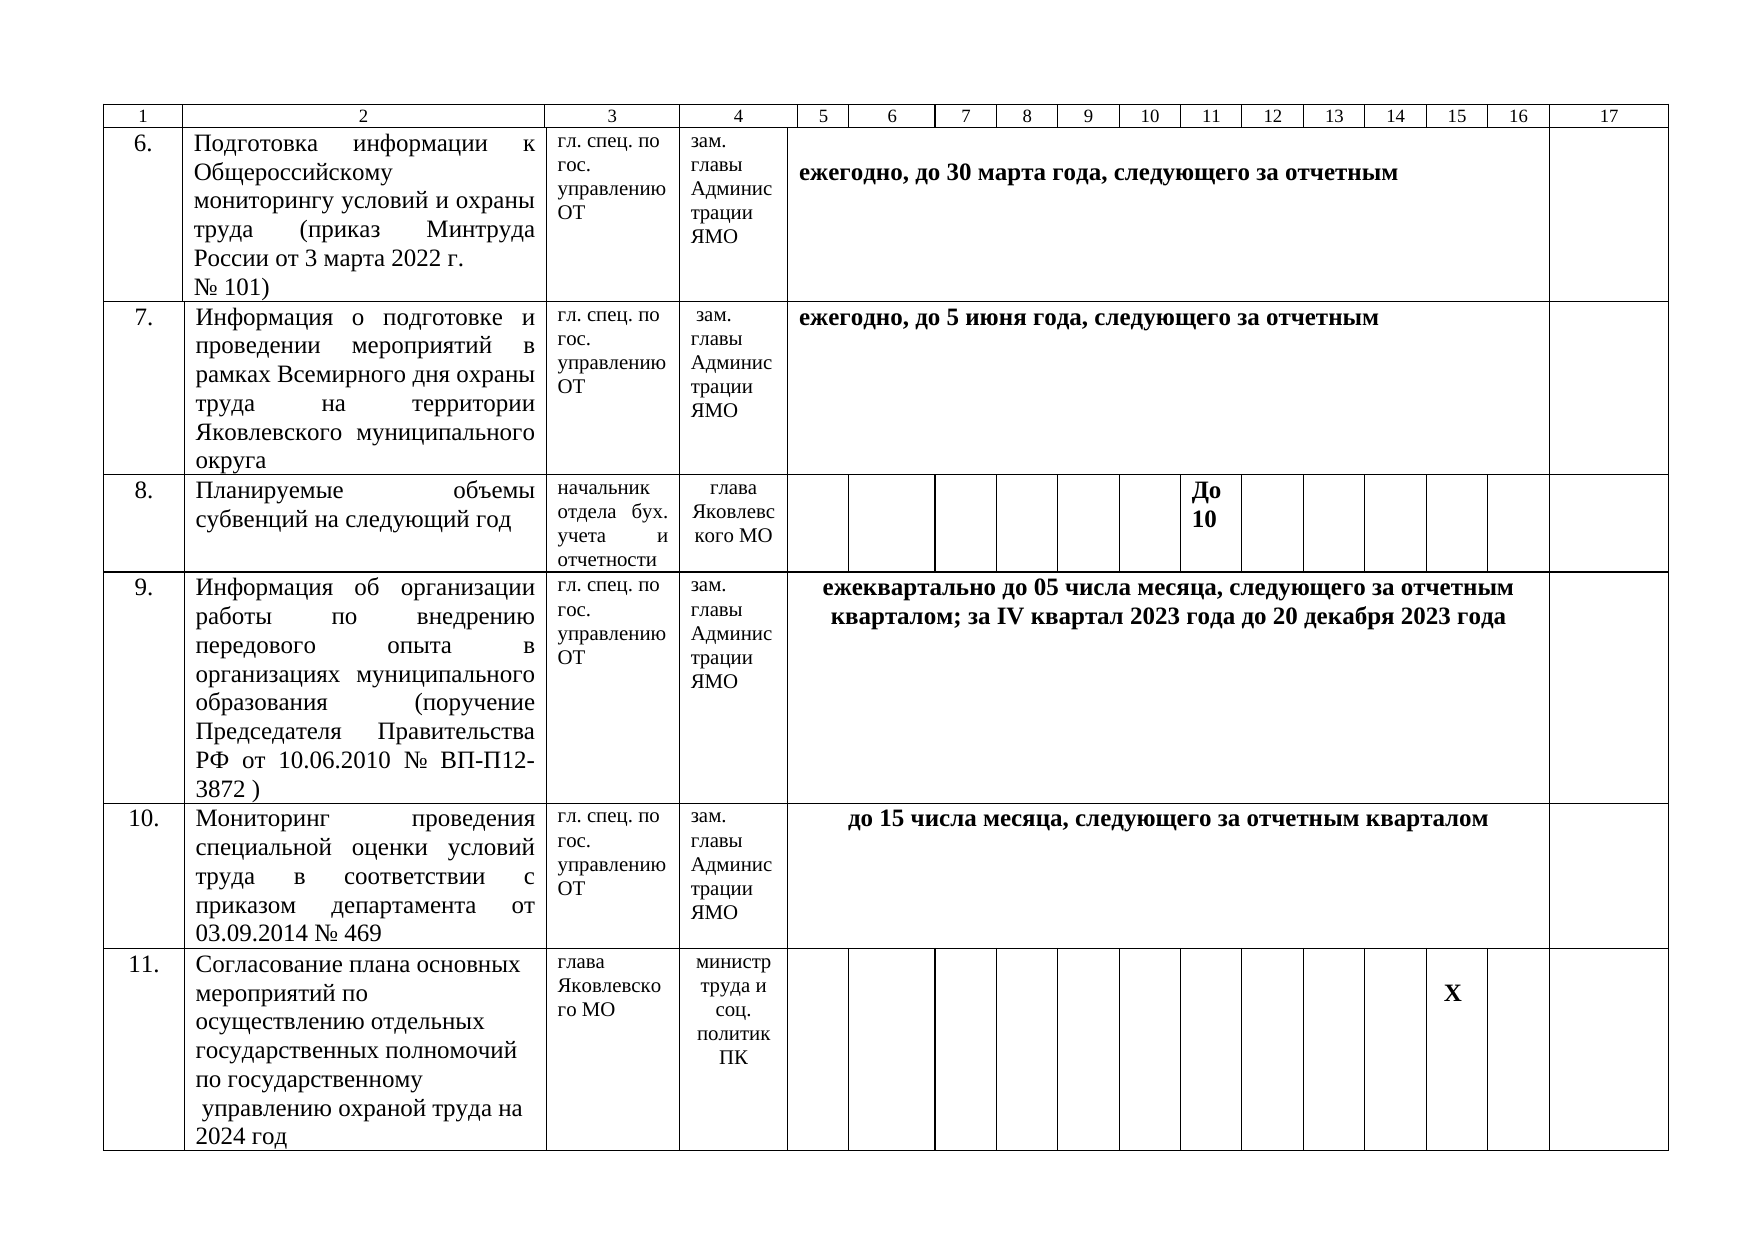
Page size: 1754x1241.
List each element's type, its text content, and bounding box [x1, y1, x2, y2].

table_cell [1120, 475, 1180, 571]
table_cell [1058, 949, 1119, 1150]
table_header 1 [104, 105, 182, 127]
table_cell гл. спец. по гос. управлению ОТ [547, 804, 679, 948]
table_cell ежегодно, до 5 июня года, следующего за отчетным [788, 302, 1549, 474]
table_header 8 [997, 105, 1057, 127]
table_cell 8. [104, 475, 184, 571]
table_header 12 [1242, 105, 1303, 127]
table_header 6 [849, 105, 934, 127]
table_cell глава Яковлевского МО [680, 475, 787, 571]
table_cell [1365, 949, 1426, 1150]
table_cell Подготовка информации к Общероссийскому мониторингу условий и охраны труда (приказ Минтруда России от 3 марта 2022 г. № 101) [183, 128, 546, 301]
table_cell 6. [104, 128, 182, 301]
table_cell гл. спец. по гос. управлению ОТ [547, 573, 679, 802]
table_cell [1550, 302, 1668, 474]
table_cell 11. [104, 949, 184, 1150]
table_cell зам. главы Администрации ЯМО [680, 302, 787, 474]
table_header 11 [1181, 105, 1241, 127]
table_cell Мониторинг проведения специальной оценки условий труда в соответствии с приказом департамента от 03.09.2014 № 469 [185, 804, 546, 948]
table_cell [936, 949, 996, 1150]
table_cell [788, 949, 848, 1150]
table_header 7 [936, 105, 996, 127]
table_cell Информация об организации работы по внедрению передового опыта в организациях муниципального образования (поручение Председателя Правительства РФ от 10.06.2010 № ВП-П12-3872 ) [185, 573, 546, 802]
table_cell [849, 475, 934, 571]
table_cell До 10 [1181, 475, 1241, 571]
table_cell [1550, 573, 1668, 802]
table_cell [1550, 128, 1668, 301]
table_cell Планируемые объемы субвенций на следующий год [185, 475, 546, 571]
table_cell [1550, 949, 1668, 1150]
table_cell 7. [104, 302, 184, 474]
table_header 10 [1120, 105, 1180, 127]
table_cell 10. [104, 804, 184, 948]
table_cell [1365, 475, 1426, 571]
table_cell зам. главы Администрации ЯМО [680, 128, 787, 301]
table_cell глава Яковлевского МО [547, 949, 679, 1150]
table_cell [1488, 475, 1549, 571]
table_header 17 [1550, 105, 1668, 127]
table_header 16 [1488, 105, 1549, 127]
table_header 14 [1365, 105, 1426, 127]
table_cell 9. [104, 573, 184, 802]
table_cell [1550, 804, 1668, 948]
table_cell министр труда и соц. политик ПК [680, 949, 787, 1150]
table_cell [1242, 475, 1303, 571]
table_cell начальник отдела бух. учета и отчетности [547, 475, 679, 571]
table_cell ежеквартально до 05 числа месяца, следующего за отчетным кварталом; за IV квартал 2023 года до 20 декабря 2023 года [788, 573, 1549, 802]
table_cell [997, 949, 1057, 1150]
table_cell [936, 475, 996, 571]
table_cell гл. спец. по гос. управлению ОТ [547, 302, 679, 474]
table_cell [1427, 475, 1487, 571]
table_cell [1120, 949, 1180, 1150]
table_cell Информация о подготовке и проведении мероприятий в рамках Всемирного дня охраны труда на территории Яковлевского муниципального округа [185, 302, 546, 474]
table_cell [1304, 475, 1364, 571]
table_header 13 [1304, 105, 1364, 127]
table_cell Х [1427, 949, 1487, 1150]
table_header 3 [545, 105, 679, 127]
table_header 15 [1427, 105, 1487, 127]
table_cell зам. главы Администрации ЯМО [680, 804, 787, 948]
table_cell гл. спец. по гос. управлению ОТ [547, 128, 679, 301]
table_cell зам. главы Администрации ЯМО [680, 573, 787, 802]
table_cell [1058, 475, 1119, 571]
table_cell ежегодно, до 30 марта года, следующего за отчетным [788, 128, 1549, 301]
table_cell [849, 949, 934, 1150]
table_cell [1181, 949, 1241, 1150]
table_cell [1488, 949, 1549, 1150]
table_header 2 [183, 105, 544, 127]
table_cell Согласование плана основных мероприятий по осуществлению отдельных государственных полномочий по государственному управлению охраной труда на 2024 год [185, 949, 546, 1150]
table_cell [788, 475, 848, 571]
table_header 9 [1058, 105, 1119, 127]
table_cell [1242, 949, 1303, 1150]
table_cell [1304, 949, 1364, 1150]
table_cell [997, 475, 1057, 571]
table_header 4 [680, 105, 797, 127]
table_header 5 [798, 105, 848, 127]
table_cell [1550, 475, 1668, 571]
table_cell до 15 числа месяца, следующего за отчетным кварталом [788, 804, 1549, 948]
